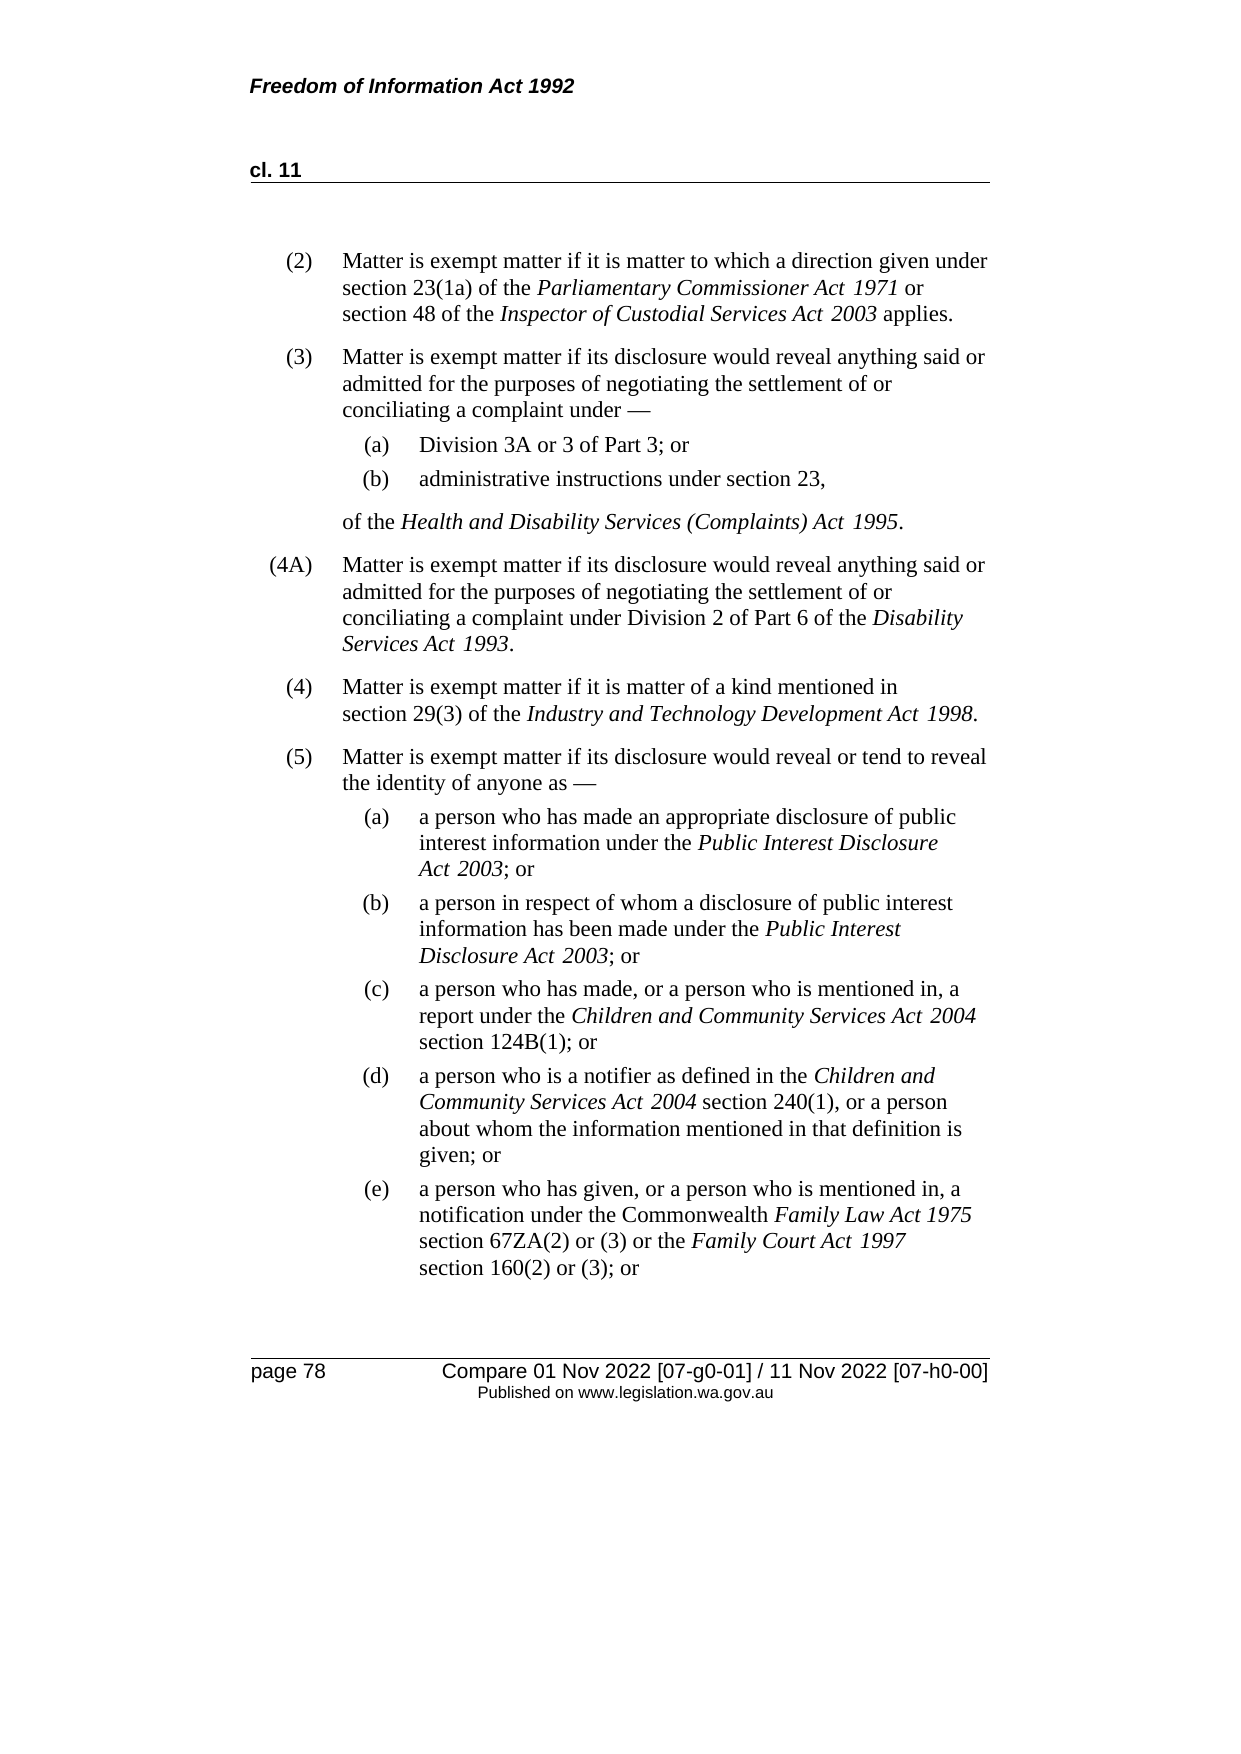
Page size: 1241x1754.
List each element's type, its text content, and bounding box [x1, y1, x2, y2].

text (a) a person who has made an appropriate disclosure of public interest information under the Public Interest Disclosure Act 2003; or [251, 803, 990, 882]
text (5) Matter is exempt matter if its disclosure would reveal or tend to reveal the identity of anyone as — [251, 743, 990, 796]
text of the Health and Disability Services (Complaints) Act 1995. [251, 508, 990, 535]
text (b) administrative instructions under section 23, [251, 465, 990, 492]
text (b) a person in respect of whom a disclosure of public interest information has been made under the Public Interest Disclosure Act 2003; or [251, 889, 990, 968]
text (a) Division 3A or 3 of Part 3; or [251, 431, 990, 457]
text (3) Matter is exempt matter if its disclosure would reveal anything said or admitted for the purposes of negotiating the settlement of or conciliating a complaint under — [251, 343, 990, 422]
text (4) Matter is exempt matter if it is matter of a kind mentioned in section 29(3) of the Industry and Technology Development Act 1998. [251, 673, 990, 726]
text (c) a person who has made, or a person who is mentioned in, a report under the Children and Community Services Act 2004 section 124B(1); or [251, 976, 990, 1054]
text (2) Matter is exempt matter if it is matter to which a direction given under section 23(1a) of the Parliamentary Commissioner Act 1971 or section 48 of the Inspector of Custodial Services Act 2003 applies. [251, 247, 990, 327]
text (4A) Matter is exempt matter if its disclosure would reveal anything said or admitted for the purposes of negotiating the settlement of or conciliating a complaint under Division 2 of Part 6 of the Disability Services Act 1993. [251, 551, 990, 657]
text (d) a person who is a notifier as defined in the Children and Community Services Act 2004 section 240(1), or a person about whom the information mentioned in that definition is given; or [251, 1062, 990, 1167]
text (e) a person who has given, or a person who is mentioned in, a notification under the Commonwealth Family Law Act 1975 section 67ZA(2) or (3) or the Family Court Act 1997 section 160(2) or (3); or [251, 1174, 990, 1280]
